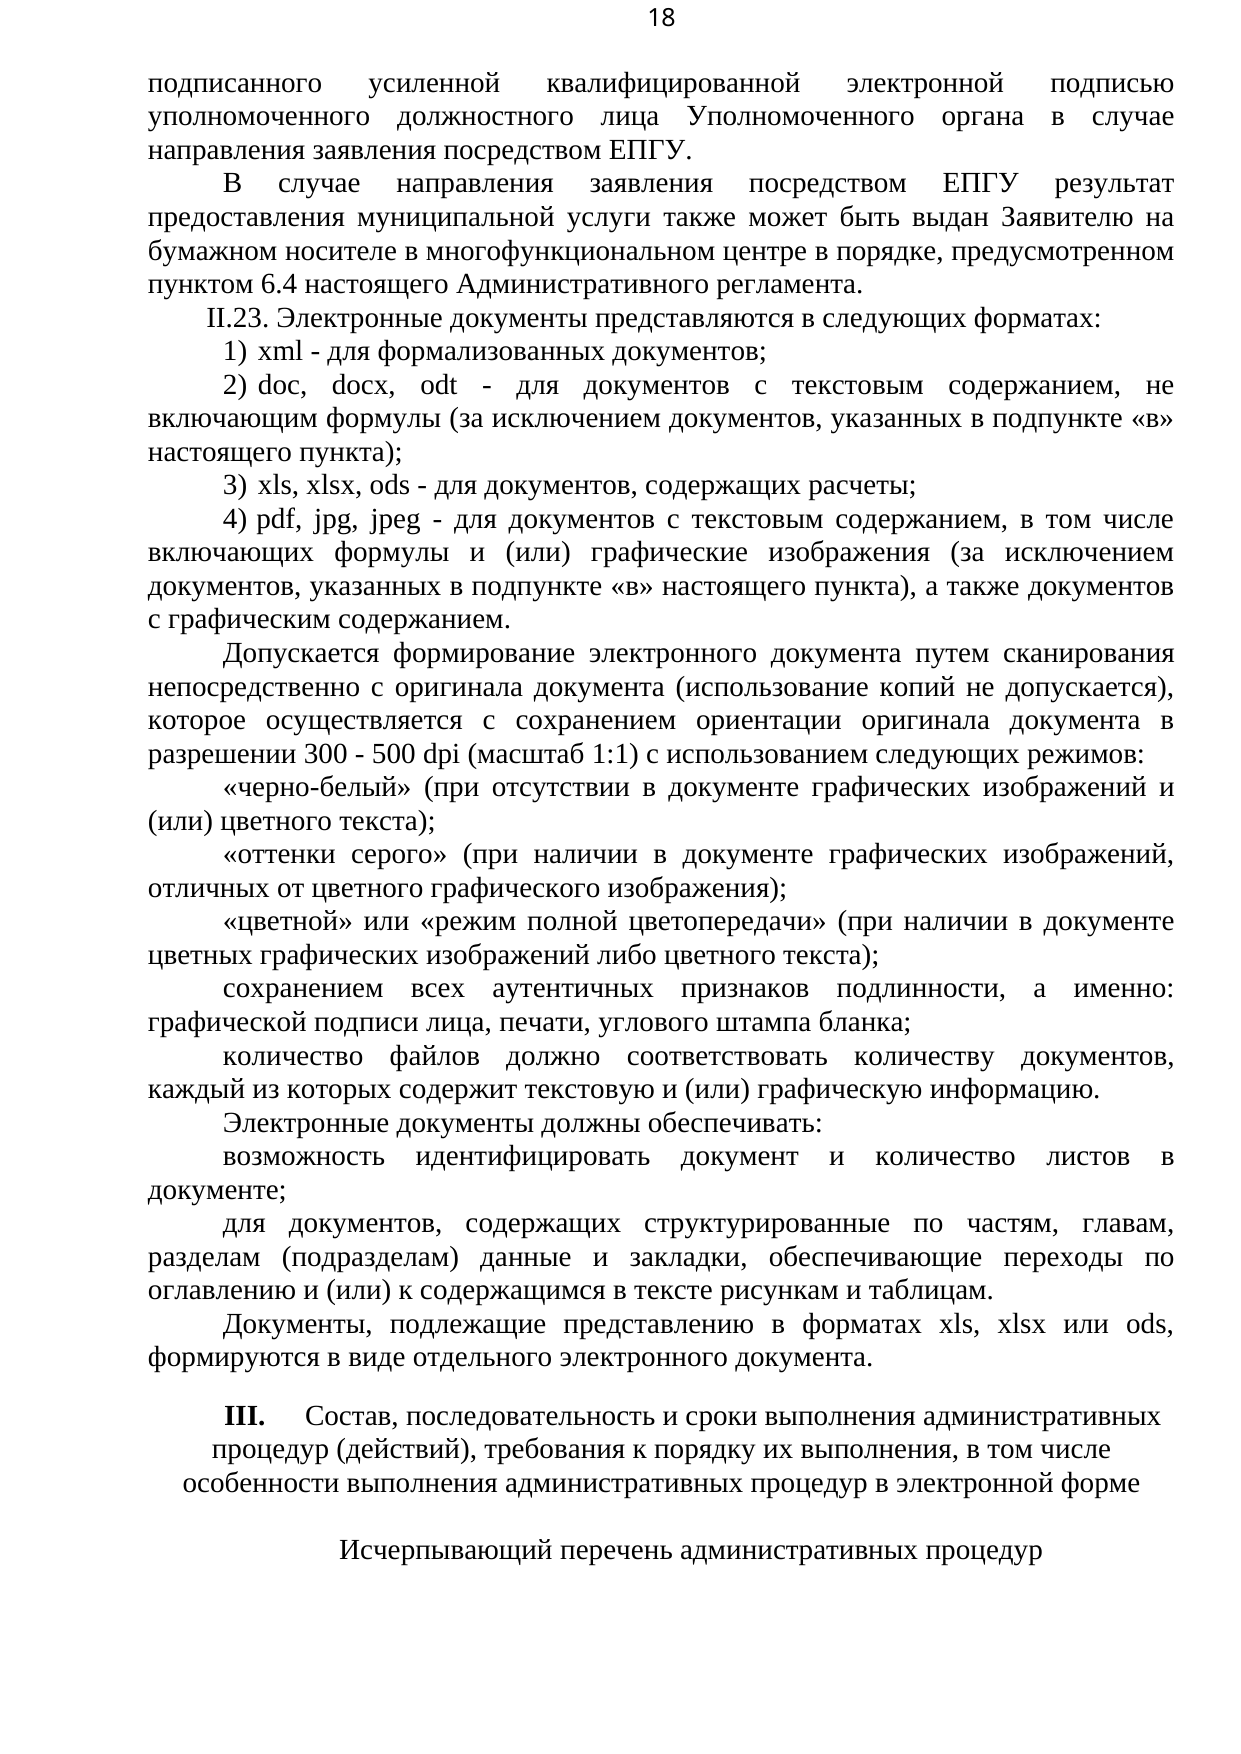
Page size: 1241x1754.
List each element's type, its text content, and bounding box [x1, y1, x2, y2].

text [148, 65, 1175, 166]
text Документы, подлежащие представлению в форматах xls, xlsx или ods, формируются в виде отдельного электронного документа. [148, 1306, 1175, 1373]
text Исчерпывающий перечень административных процедур [177, 1532, 1145, 1566]
text количество файлов должно соответствовать количеству документов, каждый из которых содержит текстовую и (или) графическую информацию. [148, 1038, 1175, 1105]
text Допускается формирование электронного документа путем сканирования непосредственно с оригинала документа (использование копий не допускается), которое осуществляется с сохранением ориентации оригинала документа в разрешении 300 - 500 dpi (масштаб 1:1) с использованием следующих режимов: [148, 635, 1175, 769]
list xml - для формализованных документов; [148, 333, 1175, 367]
text «оттенки серого» (при наличии в документе графических изображений, отличных от цветного графического изображения); [148, 836, 1175, 903]
list xls, xlsx, ods - для документов, содержащих расчеты; [148, 467, 1175, 501]
text В случае направления заявления посредством ЕПГУ результат предоставления муниципальной услуги также может быть выдан Заявителю на бумажном носителе в многофункциональном центре в порядке, предусмотренном пунктом 6.4 настоящего Административного регламента. [148, 166, 1175, 300]
text сохранением всех аутентичных признаков подлинности, а именно: графической подписи лица, печати, углового штампа бланка; [148, 971, 1175, 1038]
text «цветной» или «режим полной цветопередачи» (при наличии в документе цветных графических изображений либо цветного текста); [148, 903, 1175, 971]
list doc, docx, odt - для документов с текстовым содержанием, не включающим формулы (за исключением документов, указанных в подпункте «в» настоящего пункта); [148, 367, 1175, 467]
text возможность идентифицировать документ и количество листов в документе; [148, 1138, 1175, 1205]
list Электронные документы представляются в следующих форматах: [148, 300, 1175, 333]
list Состав, последовательность и сроки выполнения административных процедур (действий), требования к порядку их выполнения, в том числе особенности выполнения административных процедур в электронной форме [148, 1398, 1175, 1499]
text для документов, содержащих структурированные по частям, главам, разделам (подразделам) данные и закладки, обеспечивающие переходы по оглавлению и (или) к содержащимся в тексте рисункам и таблицам. [148, 1205, 1175, 1306]
text «черно-белый» (при отсутствии в документе графических изображений и (или) цветного текста); [148, 769, 1175, 836]
text Электронные документы должны обеспечивать: [148, 1105, 1175, 1138]
list pdf, jpg, jpeg - для документов с текстовым содержанием, в том числе включающих формулы и (или) графические изображения (за исключением документов, указанных в подпункте «в» настоящего пункта), а также документов с графическим содержанием. [148, 501, 1175, 635]
